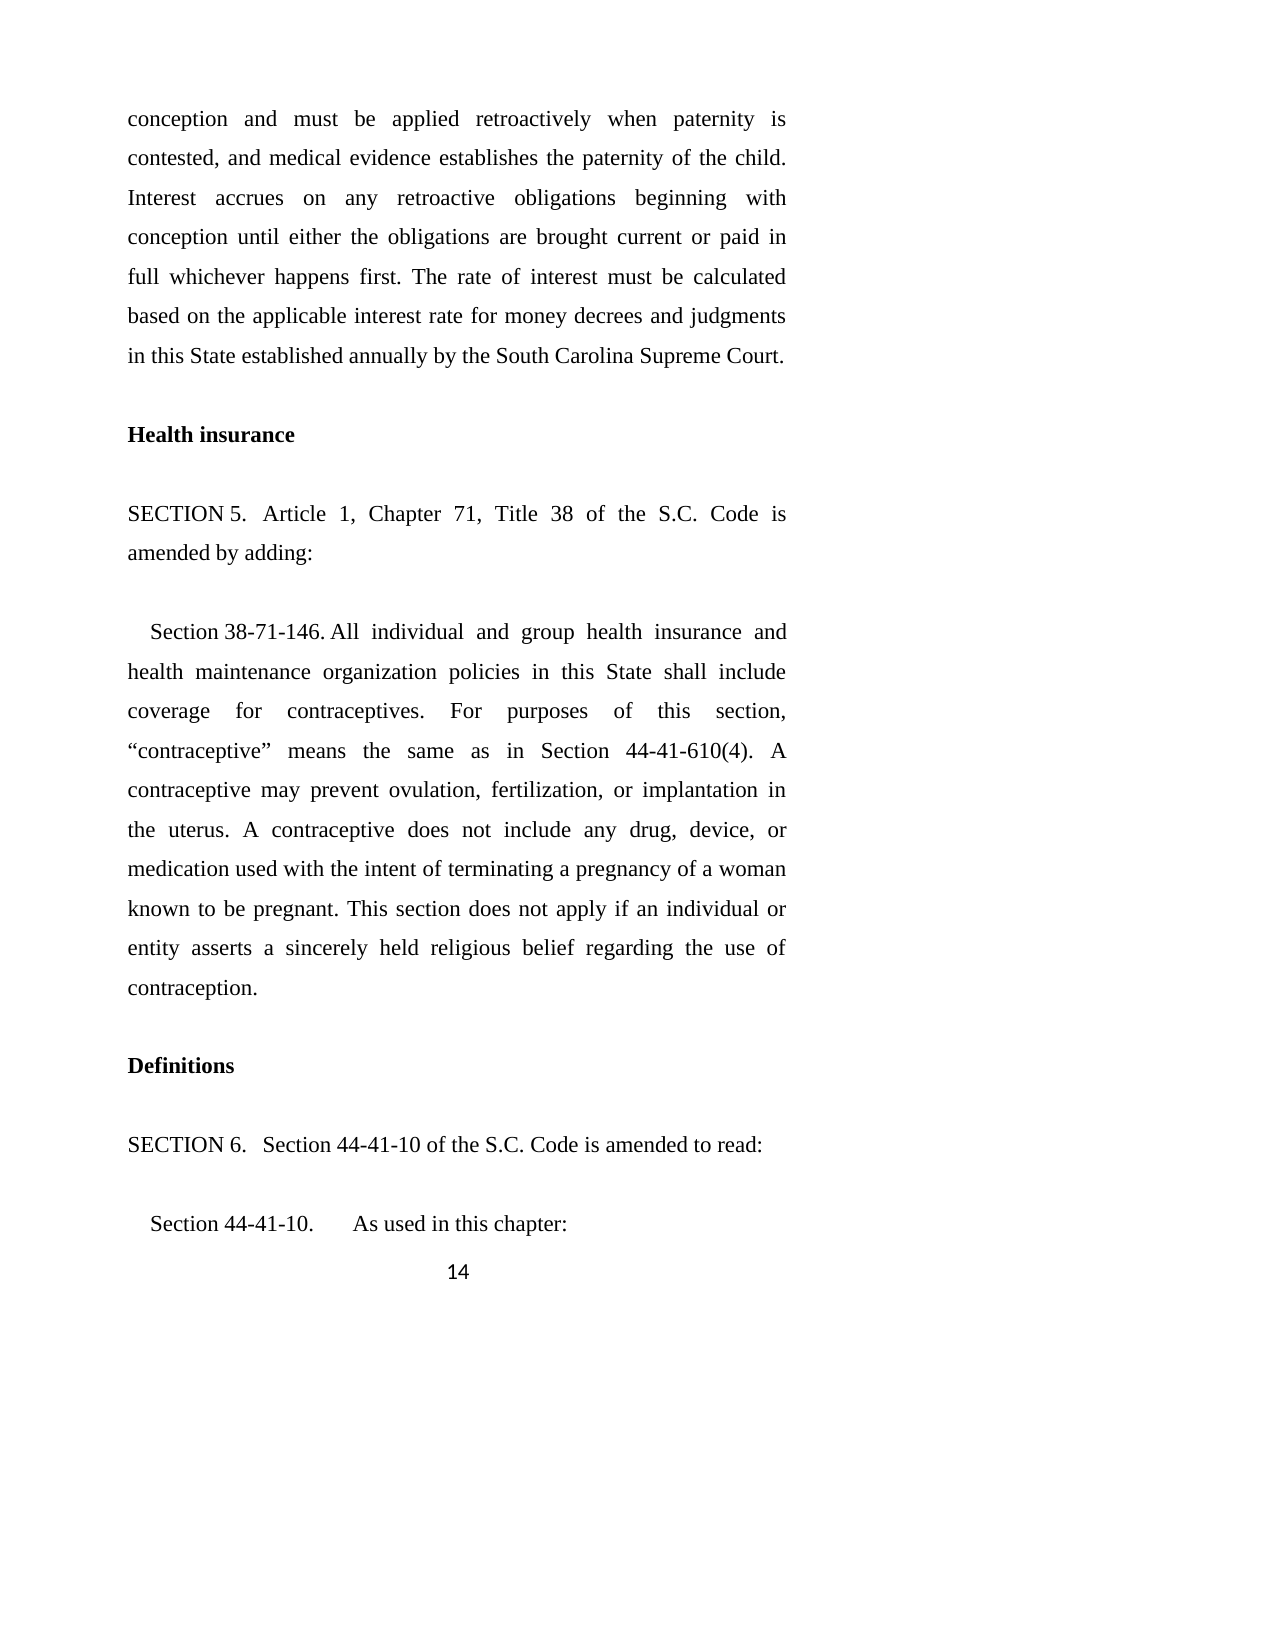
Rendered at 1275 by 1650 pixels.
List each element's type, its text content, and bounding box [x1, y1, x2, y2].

text SECTION 5. Article 1, Chapter 71, Title 38 of the S.C. Code is amended by adding: [127, 500, 787, 566]
text SECTION 6. Section 44-41-10 of the S.C. Code is amended to read: [127, 1131, 787, 1158]
text Section 44-41-10. As used in this chapter: [127, 1210, 787, 1237]
text Health insurance [127, 421, 787, 447]
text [127, 105, 787, 368]
text Definitions [127, 1052, 787, 1079]
text Section 38-71-146. All individual and group health insurance and health maintenance organization policies in this State shall include coverage for contraceptives. For purposes of this section, “contraceptive” means the same as in Section 44-41-610(4). A contraceptive may prevent ovulation, fertilization, or implantation in the uterus. A contraceptive does not include any drug, device, or medication used with the intent of terminating a pregnancy of a woman known to be pregnant. This section does not apply if an individual or entity asserts a sincerely held religious belief regarding the use of contraception. [127, 618, 787, 1000]
